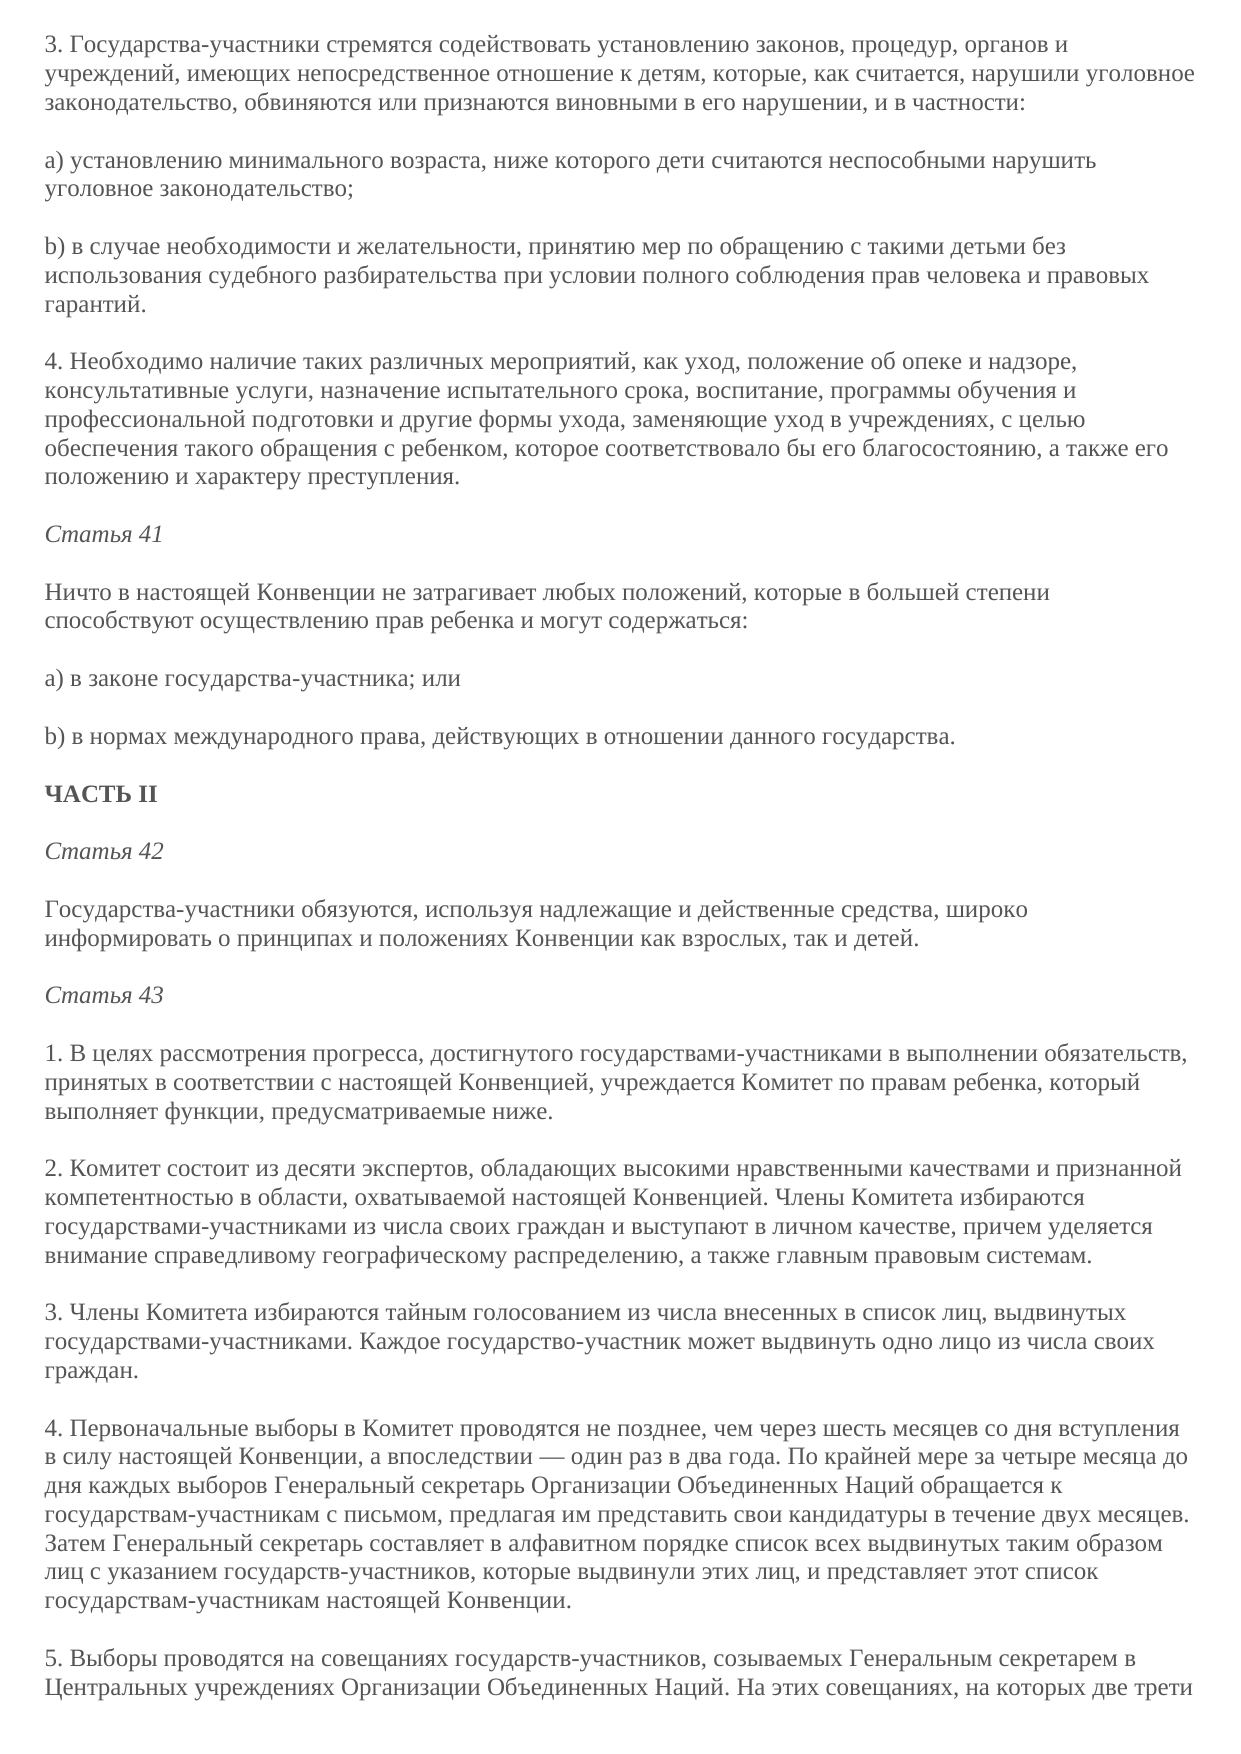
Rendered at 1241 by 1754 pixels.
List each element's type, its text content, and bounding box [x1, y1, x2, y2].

text 3. Государства-участники стремятся содействовать установлению законов, процедур, органов и учреждений, имеющих непосредственное отношение к детям, которые, как считается, нарушили уголовное законодательство, обвиняются или признаются виновными в его нарушении, и в частности: [44, 29, 1196, 116]
text b) в нормах международного права, действующих в отношении данного государства. [44, 721, 1196, 750]
text b) в случае необходимости и желательности, принятию мер по обращению с такими детьми без использования судебного разбирательства при условии полного соблюдения прав человека и правовых гарантий. [44, 231, 1196, 317]
text ЧАСТЬ II [44, 779, 1196, 807]
text 4. Первоначальные выборы в Комитет проводятся не позднее, чем через шесть месяцев со дня вступления в силу настоящей Конвенции, а впоследствии — один раз в два года. По крайней мере за четыре месяца до дня каждых выборов Генеральный секретарь Организации Объединенных Наций обращается к государствам-участникам с письмом, предлагая им представить свои кандидатуры в течение двух месяцев. Затем Генеральный секретарь составляет в алфавитном порядке список всех выдвинутых таким образом лиц с указанием государств-участников, которые выдвинули этих лиц, и представляет этот список государствам-участникам настоящей Конвенции. [44, 1413, 1196, 1614]
text Государства-участники обязуются, используя надлежащие и действенные средства, широко информировать о принципах и положениях Конвенции как взрослых, так и детей. [44, 894, 1196, 952]
text 2. Комитет состоит из десяти экспертов, обладающих высокими нравственными качествами и признанной компетентностью в области, охватываемой настоящей Конвенцией. Члены Комитета избираются государствами-участниками из числа своих граждан и выступают в личном качестве, причем уделяется внимание справедливому географическому распределению, а также главным правовым системам. [44, 1153, 1196, 1268]
text Ничто в настоящей Конвенции не затрагивает любых положений, которые в большей степени способствуют осуществлению прав ребенка и могут содержаться: [44, 577, 1196, 634]
text 3. Члены Комитета избираются тайным голосованием из числа внесенных в список лиц, выдвинутых государствами-участниками. Каждое государство-участник может выдвинуть одно лицо из числа своих граждан. [44, 1297, 1196, 1384]
text a) в законе государства-участника; или [44, 663, 1196, 692]
text Статья 43 [44, 981, 1196, 1009]
text Статья 41 [44, 519, 1196, 548]
text 1. В целях рассмотрения прогресса, достигнутого государствами-участниками в выполнении обязательств, принятых в соответствии с настоящей Конвенцией, учреждается Комитет по правам ребенка, который выполняет функции, предусматриваемые ниже. [44, 1038, 1196, 1124]
text 4. Необходимо наличие таких различных мероприятий, как уход, положение об опеке и надзоре, консультативные услуги, назначение испытательного срока, воспитание, программы обучения и профессиональной подготовки и другие формы ухода, заменяющие уход в учреждениях, с целью обеспечения такого обращения с ребенком, которое соответствовало бы его благосостоянию, а также его положению и характеру преступления. [44, 346, 1196, 490]
text Статья 42 [44, 836, 1196, 865]
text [44, 1643, 1196, 1700]
text a) установлению минимального возраста, ниже которого дети считаются неспособными нарушить уголовное законодательство; [44, 145, 1196, 202]
